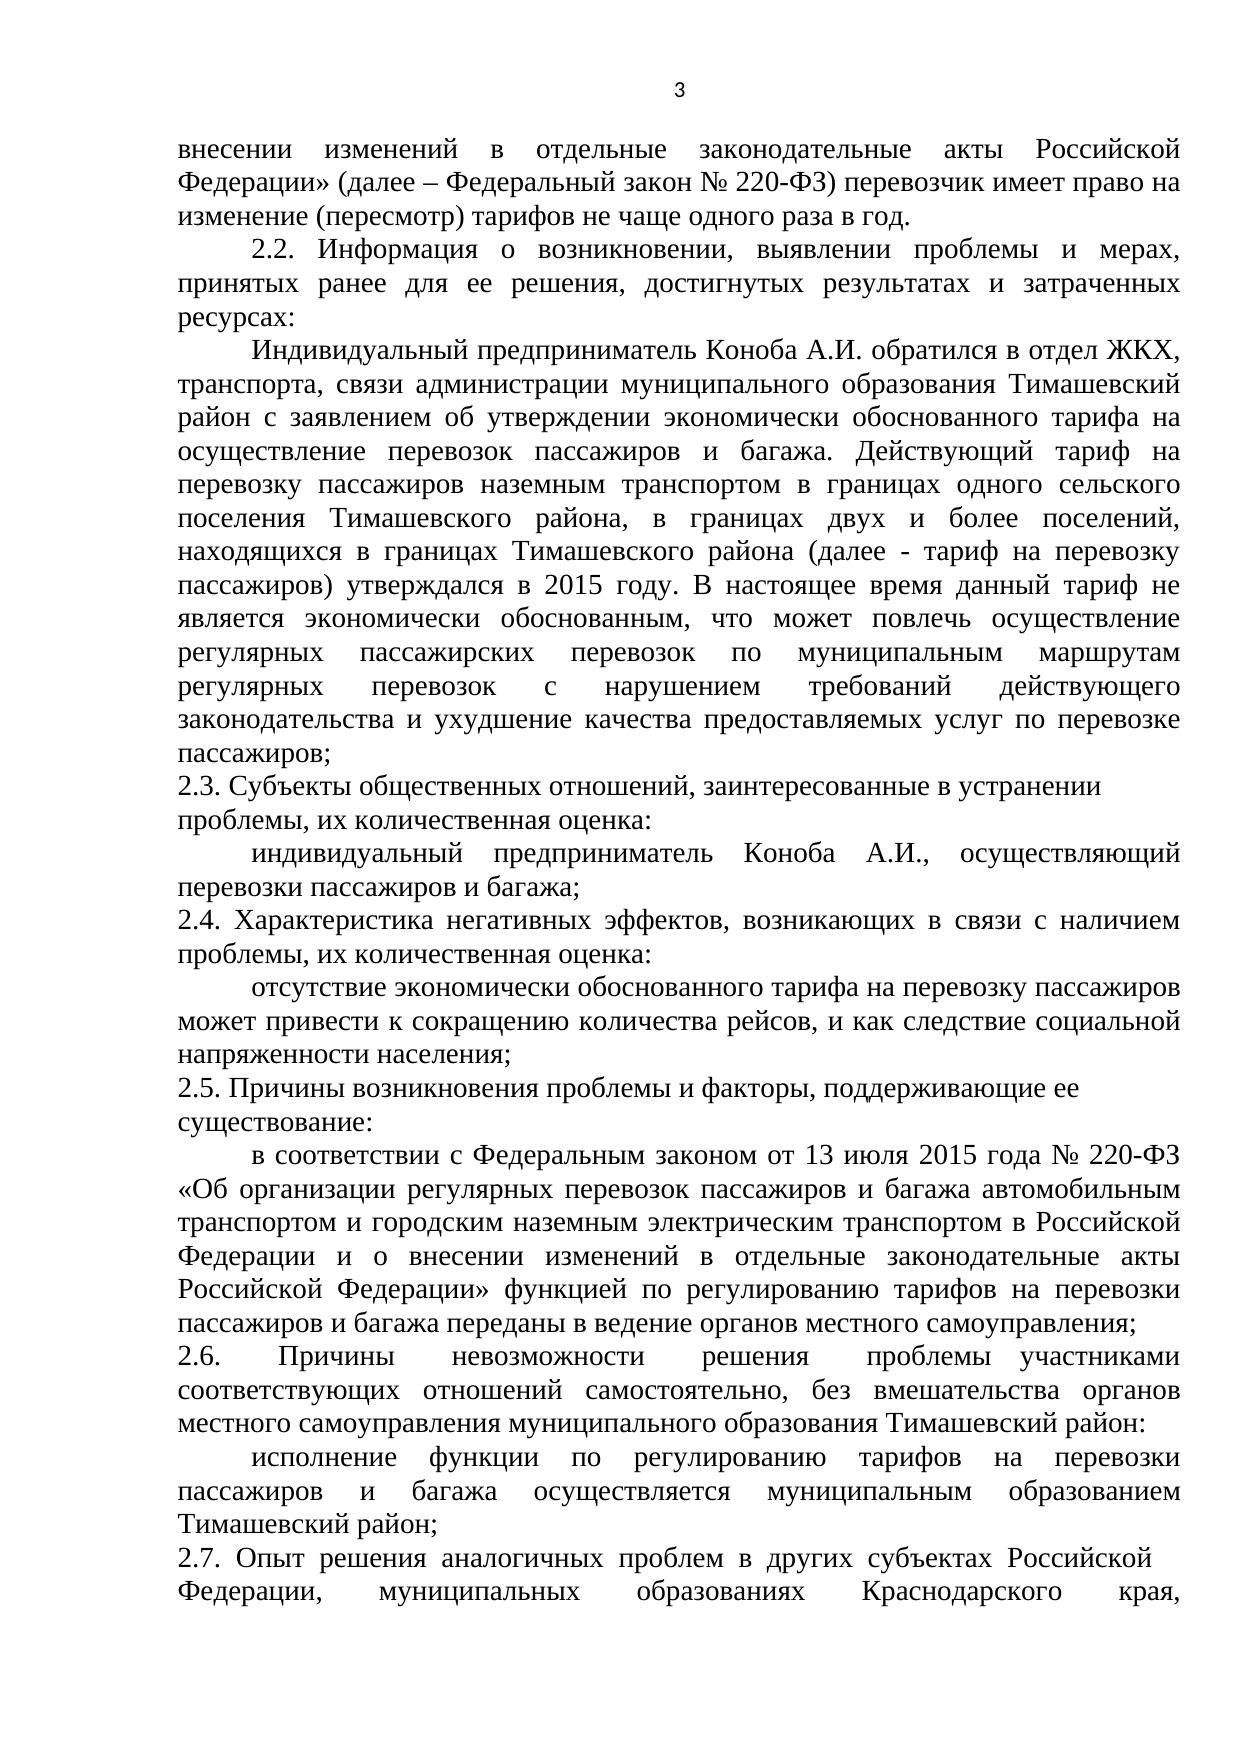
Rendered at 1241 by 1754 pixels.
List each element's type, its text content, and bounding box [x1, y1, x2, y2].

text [177, 1573, 1181, 1607]
text 2.7. Опыт решения аналогичных проблем в других субъектах Российской [177, 1540, 1181, 1573]
text 2.4. Характеристика негативных эффектов, возникающих в связи с наличием проблемы, их количественная оценка: [177, 902, 1181, 969]
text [177, 131, 1181, 232]
text в соответствии с Федеральным законом от 13 июля 2015 года № 220-ФЗ «Об организации регулярных перевозок пассажиров и багажа автомобильным транспортом и городским наземным электрическим транспортом в Российской Федерации и о внесении изменений в отдельные законодательные акты Российской Федерации» функцией по регулированию тарифов на перевозки пассажиров и багажа переданы в ведение органов местного самоуправления; [177, 1137, 1181, 1338]
text индивидуальный предприниматель Коноба А.И., осуществляющий перевозки пассажиров и багажа; [177, 835, 1181, 902]
text 2.2. Информация о возникновении, выявлении проблемы и мерах, принятых ранее для ее решения, достигнутых результатах и затраченных ресурсах: [177, 232, 1181, 332]
text исполнение функции по регулированию тарифов на перевозки пассажиров и багажа осуществляется муниципальным образованием Тимашевский район; [177, 1439, 1181, 1540]
text 2.3. Субъекты общественных отношений, заинтересованные в устранении [177, 768, 1181, 802]
text отсутствие экономически обоснованного тарифа на перевозку пассажиров может привести к сокращению количества рейсов, и как следствие социальной напряженности населения; [177, 969, 1181, 1070]
text 2.5. Причины возникновения проблемы и факторы, поддерживающие ее существование: [177, 1070, 1181, 1137]
text 2.6. Причины невозможности решения проблемы участниками соответствующих отношений самостоятельно, без вмешательства органов местного самоуправления муниципального образования Тимашевский район: [177, 1338, 1181, 1439]
text Индивидуальный предприниматель Коноба А.И. обратился в отдел ЖКХ, транспорта, связи администрации муниципального образования Тимашевский район с заявлением об утверждении экономически обоснованного тарифа на осуществление перевозок пассажиров и багажа. Действующий тариф на перевозку пассажиров наземным транспортом в границах одного сельского поселения Тимашевского района, в границах двух и более поселений, находящихся в границах Тимашевского района (далее - тариф на перевозку пассажиров) утверждался в 2015 году. В настоящее время данный тариф не является экономически обоснованным, что может повлечь осуществление регулярных пассажирских перевозок по муниципальным маршрутам регулярных перевозок с нарушением требований действующего законодательства и ухудшение качества предоставляемых услуг по перевозке пассажиров; [177, 332, 1181, 768]
text проблемы, их количественная оценка: [177, 802, 1181, 835]
